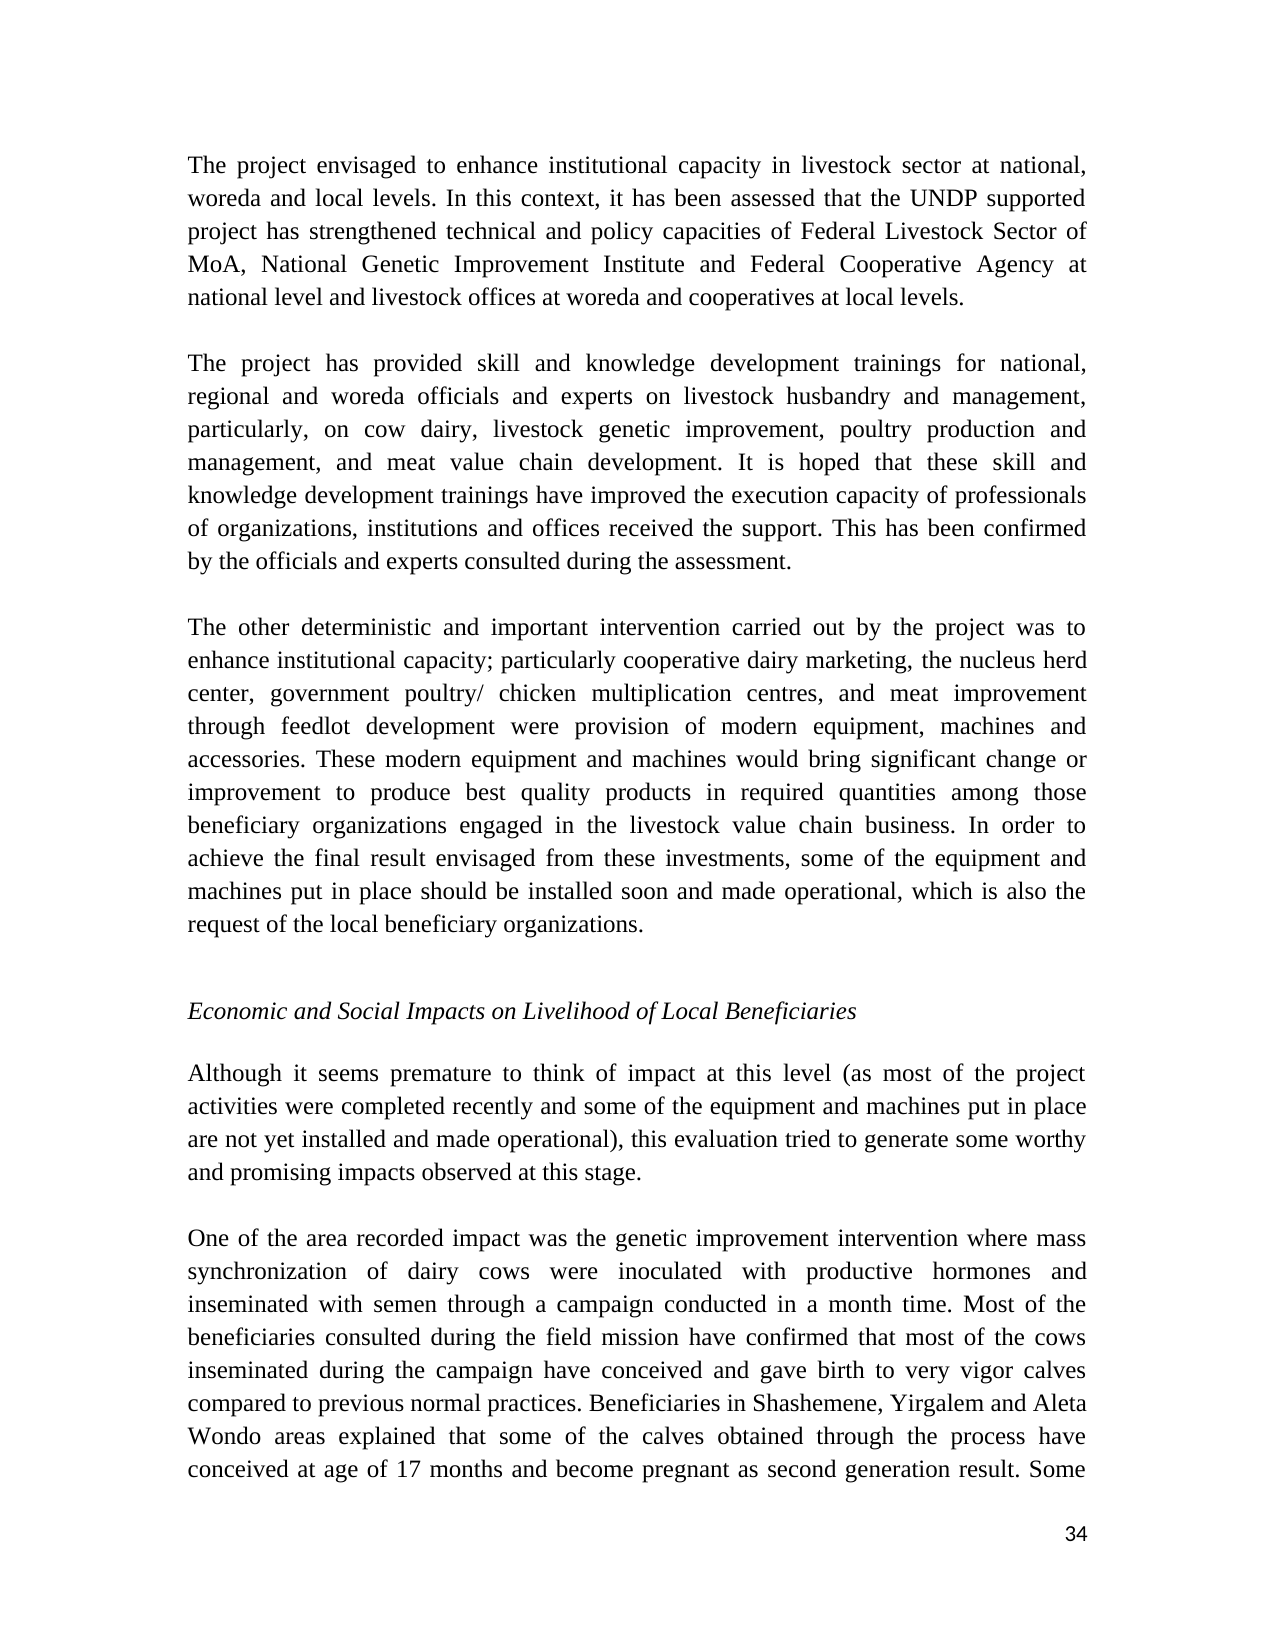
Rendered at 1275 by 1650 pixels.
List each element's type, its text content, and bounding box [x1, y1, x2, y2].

text The other deterministic and important intervention carried out by the project was to enhance institutional capacity; particularly cooperative dairy marketing, the nucleus herd center, government poultry/ chicken multiplication centres, and meat improvement through feedlot development were provision of modern equipment, machines and accessories. These modern equipment and machines would bring significant change or improvement to produce best quality products in required quantities among those beneficiary organizations engaged in the livestock value chain business. In order to achieve the final result envisaged from these investments, some of the equipment and machines put in place should be installed soon and made operational, which is also the request of the local beneficiary organizations. [187, 612, 1087, 938]
text The project envisaged to enhance institutional capacity in livestock sector at national, woreda and local levels. In this context, it has been assessed that the UNDP supported project has strengthened technical and policy capacities of Federal Livestock Sector of MoA, National Genetic Improvement Institute and Federal Cooperative Agency at national level and livestock offices at woreda and cooperatives at local levels. [187, 150, 1087, 311]
text Economic and Social Impacts on Livelihood of Local Beneficiaries [187, 996, 1087, 1025]
text The project has provided skill and knowledge development trainings for national, regional and woreda officials and experts on livestock husbandry and management, particularly, on cow dairy, livestock genetic improvement, poultry production and management, and meat value chain development. It is hoped that these skill and knowledge development trainings have improved the execution capacity of professionals of organizations, institutions and offices received the support. This has been confirmed by the officials and experts consulted during the assessment. [187, 348, 1087, 575]
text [187, 1223, 1087, 1483]
text Although it seems premature to think of impact at this level (as most of the project activities were completed recently and some of the equipment and machines put in place are not yet installed and made operational), this evaluation tried to generate some worthy and promising impacts observed at this stage. [187, 1058, 1087, 1186]
